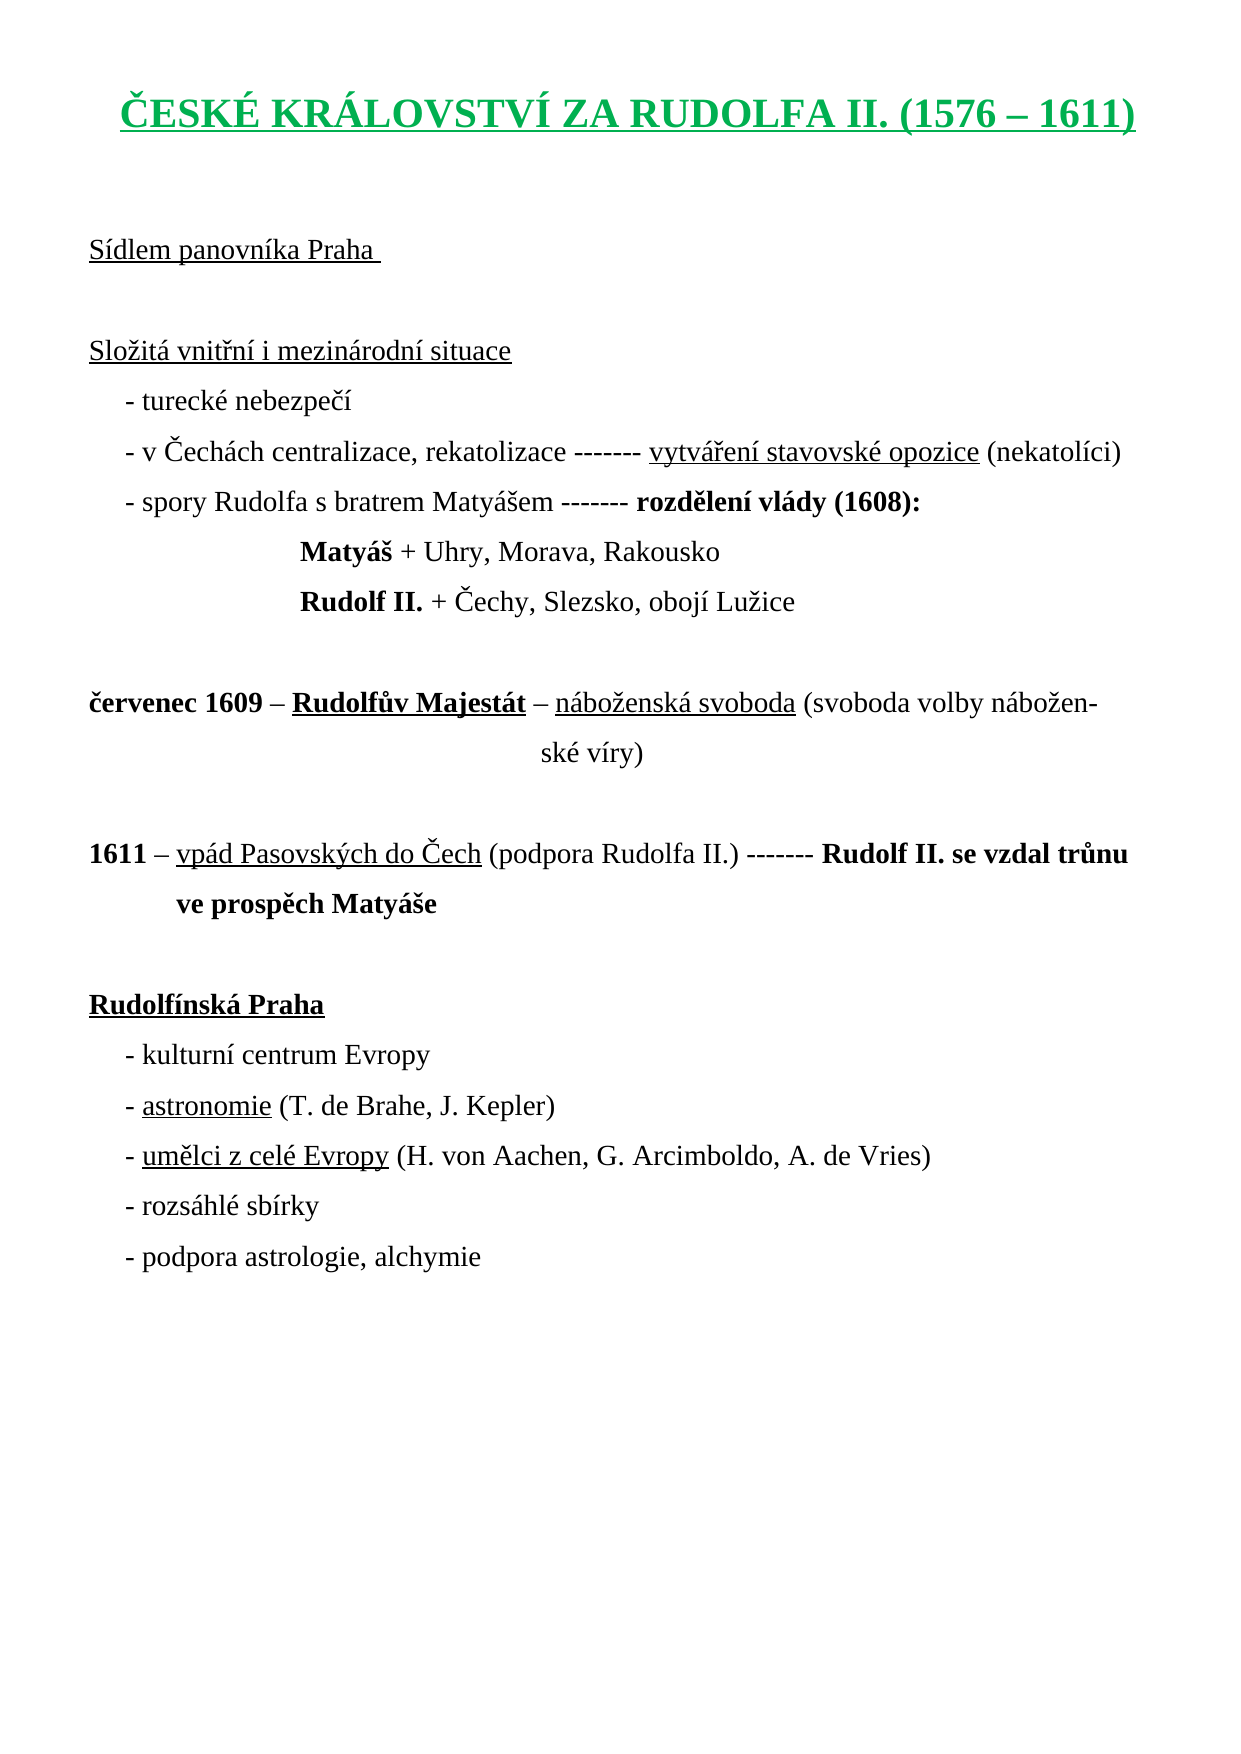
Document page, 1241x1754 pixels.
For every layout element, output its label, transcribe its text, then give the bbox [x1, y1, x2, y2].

text - podpora astrologie, alchymie [88, 1239, 1166, 1272]
text Sídlem panovníka Praha [88, 232, 1166, 266]
text - spory Rudolfa s bratrem Matyášem ------- rozdělení vlády (1608): [88, 484, 1166, 517]
text ve prospěch Matyáše [88, 886, 1166, 920]
text - kulturní centrum Evropy [88, 1037, 1166, 1071]
text Rudolfínská Praha [88, 987, 1166, 1021]
text Rudolf II. + Čechy, Slezsko, obojí Lužice [88, 584, 1166, 618]
text - astronomie (T. de Brahe, J. Kepler) [88, 1088, 1166, 1121]
text - rozsáhlé sbírky [88, 1188, 1166, 1222]
text červenec 1609 – Rudolfův Majestát – náboženská svoboda (svoboda volby nábožen- [88, 685, 1166, 719]
text - turecké nebezpečí [88, 383, 1166, 417]
text - umělci z celé Evropy (H. von Aachen, G. Arcimboldo, A. de Vries) [88, 1138, 1166, 1172]
text 1611 – vpád Pasovských do Čech (podpora Rudolfa II.) ------- Rudolf II. se vzdal trůnu [88, 836, 1166, 870]
text Matyáš + Uhry, Morava, Rakousko [88, 534, 1166, 568]
text - v Čechách centralizace, rekatolizace ------- vytváření stavovské opozice (nekatolíci) [88, 434, 1166, 467]
text ské víry) [88, 736, 1166, 769]
text ČESKÉ KRÁLOVSTVÍ ZA RUDOLFA II. (1576 – 1611) [88, 89, 1166, 137]
text Složitá vnitřní i mezinárodní situace [88, 333, 1166, 367]
